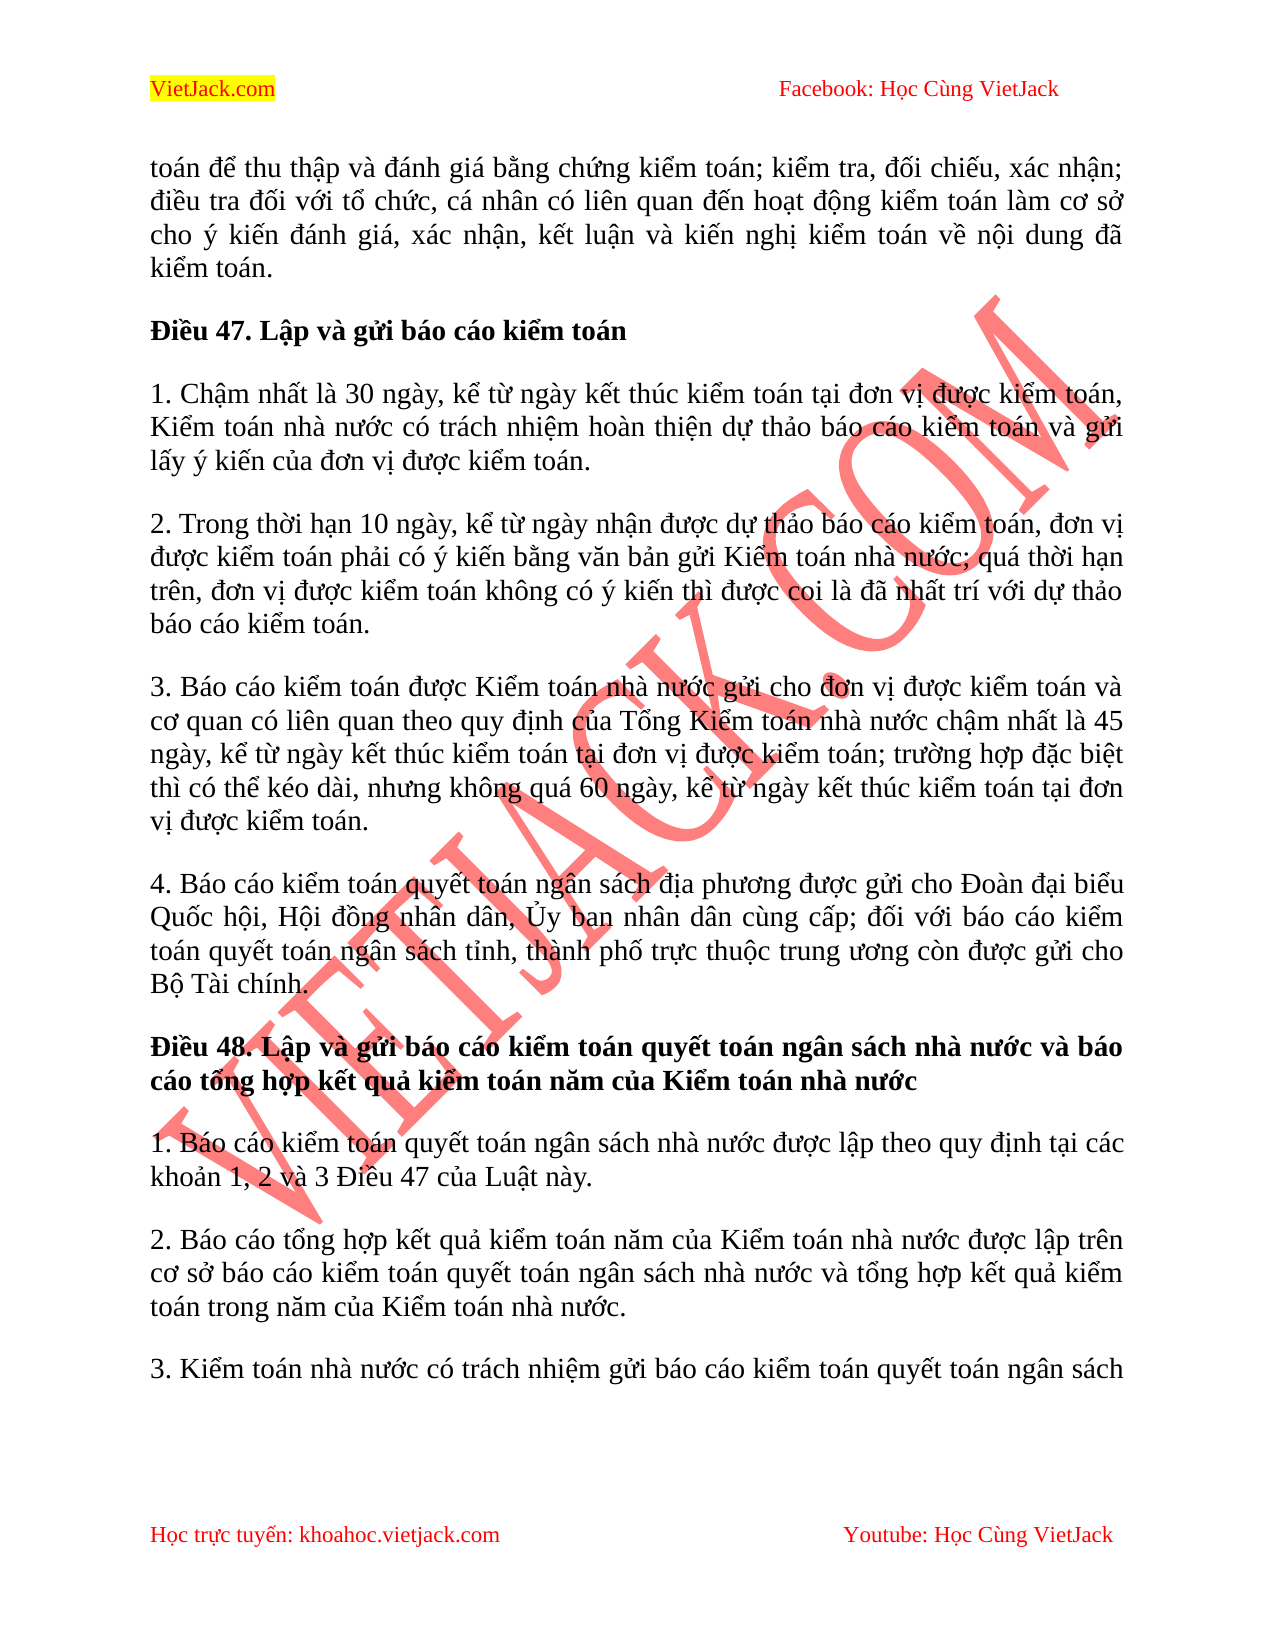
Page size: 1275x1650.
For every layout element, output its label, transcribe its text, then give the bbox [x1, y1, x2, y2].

text Điều 47. Lập và gửi báo cáo kiểm toán [150, 313, 1125, 347]
text 3. Báo cáo kiểm toán được Kiểm toán nhà nước gửi cho đơn vị được kiểm toán và cơ quan có liên quan theo quy định của Tổng Kiểm toán nhà nước chậm nhất là 45 ngày, kể từ ngày kết thúc kiểm toán tại đơn vị được kiểm toán; trường hợp đặc biệt thì có thể kéo dài, nhưng không quá 60 ngày, kể từ ngày kết thúc kiểm toán tại đơn vị được kiểm toán. [150, 669, 1125, 837]
text 1. Chậm nhất là 30 ngày, kể từ ngày kết thúc kiểm toán tại đơn vị được kiểm toán, Kiểm toán nhà nước có trách nhiệm hoàn thiện dự thảo báo cáo kiểm toán và gửi lấy ý kiến của đơn vị được kiểm toán. [150, 376, 1125, 477]
text 2. Báo cáo tổng hợp kết quả kiểm toán năm của Kiểm toán nhà nước được lập trên cơ sở báo cáo kiểm toán quyết toán ngân sách nhà nước và tổng hợp kết quả kiểm toán trong năm của Kiểm toán nhà nước. [150, 1222, 1125, 1322]
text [150, 1352, 1125, 1385]
text 1. Báo cáo kiểm toán quyết toán ngân sách nhà nước được lập theo quy định tại các khoản 1, 2 và 3 Điều 47 của Luật này. [150, 1126, 1125, 1193]
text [150, 150, 1125, 284]
text 4. Báo cáo kiểm toán quyết toán ngân sách địa phương được gửi cho Đoàn đại biểu Quốc hội, Hội đồng nhân dân, Ủy ban nhân dân cùng cấp; đối với báo cáo kiểm toán quyết toán ngân sách tỉnh, thành phố trực thuộc trung ương còn được gửi cho Bộ Tài chính. [150, 866, 1125, 1000]
text 2. Trong thời hạn 10 ngày, kể từ ngày nhận được dự thảo báo cáo kiểm toán, đơn vị được kiểm toán phải có ý kiến bằng văn bản gửi Kiểm toán nhà nước; quá thời hạn trên, đơn vị được kiểm toán không có ý kiến thì được coi là đã nhất trí với dự thảo báo cáo kiểm toán. [150, 506, 1125, 640]
text Điều 48. Lập và gửi báo cáo kiểm toán quyết toán ngân sách nhà nước và báo cáo tổng hợp kết quả kiểm toán năm của Kiểm toán nhà nước [150, 1029, 1125, 1096]
